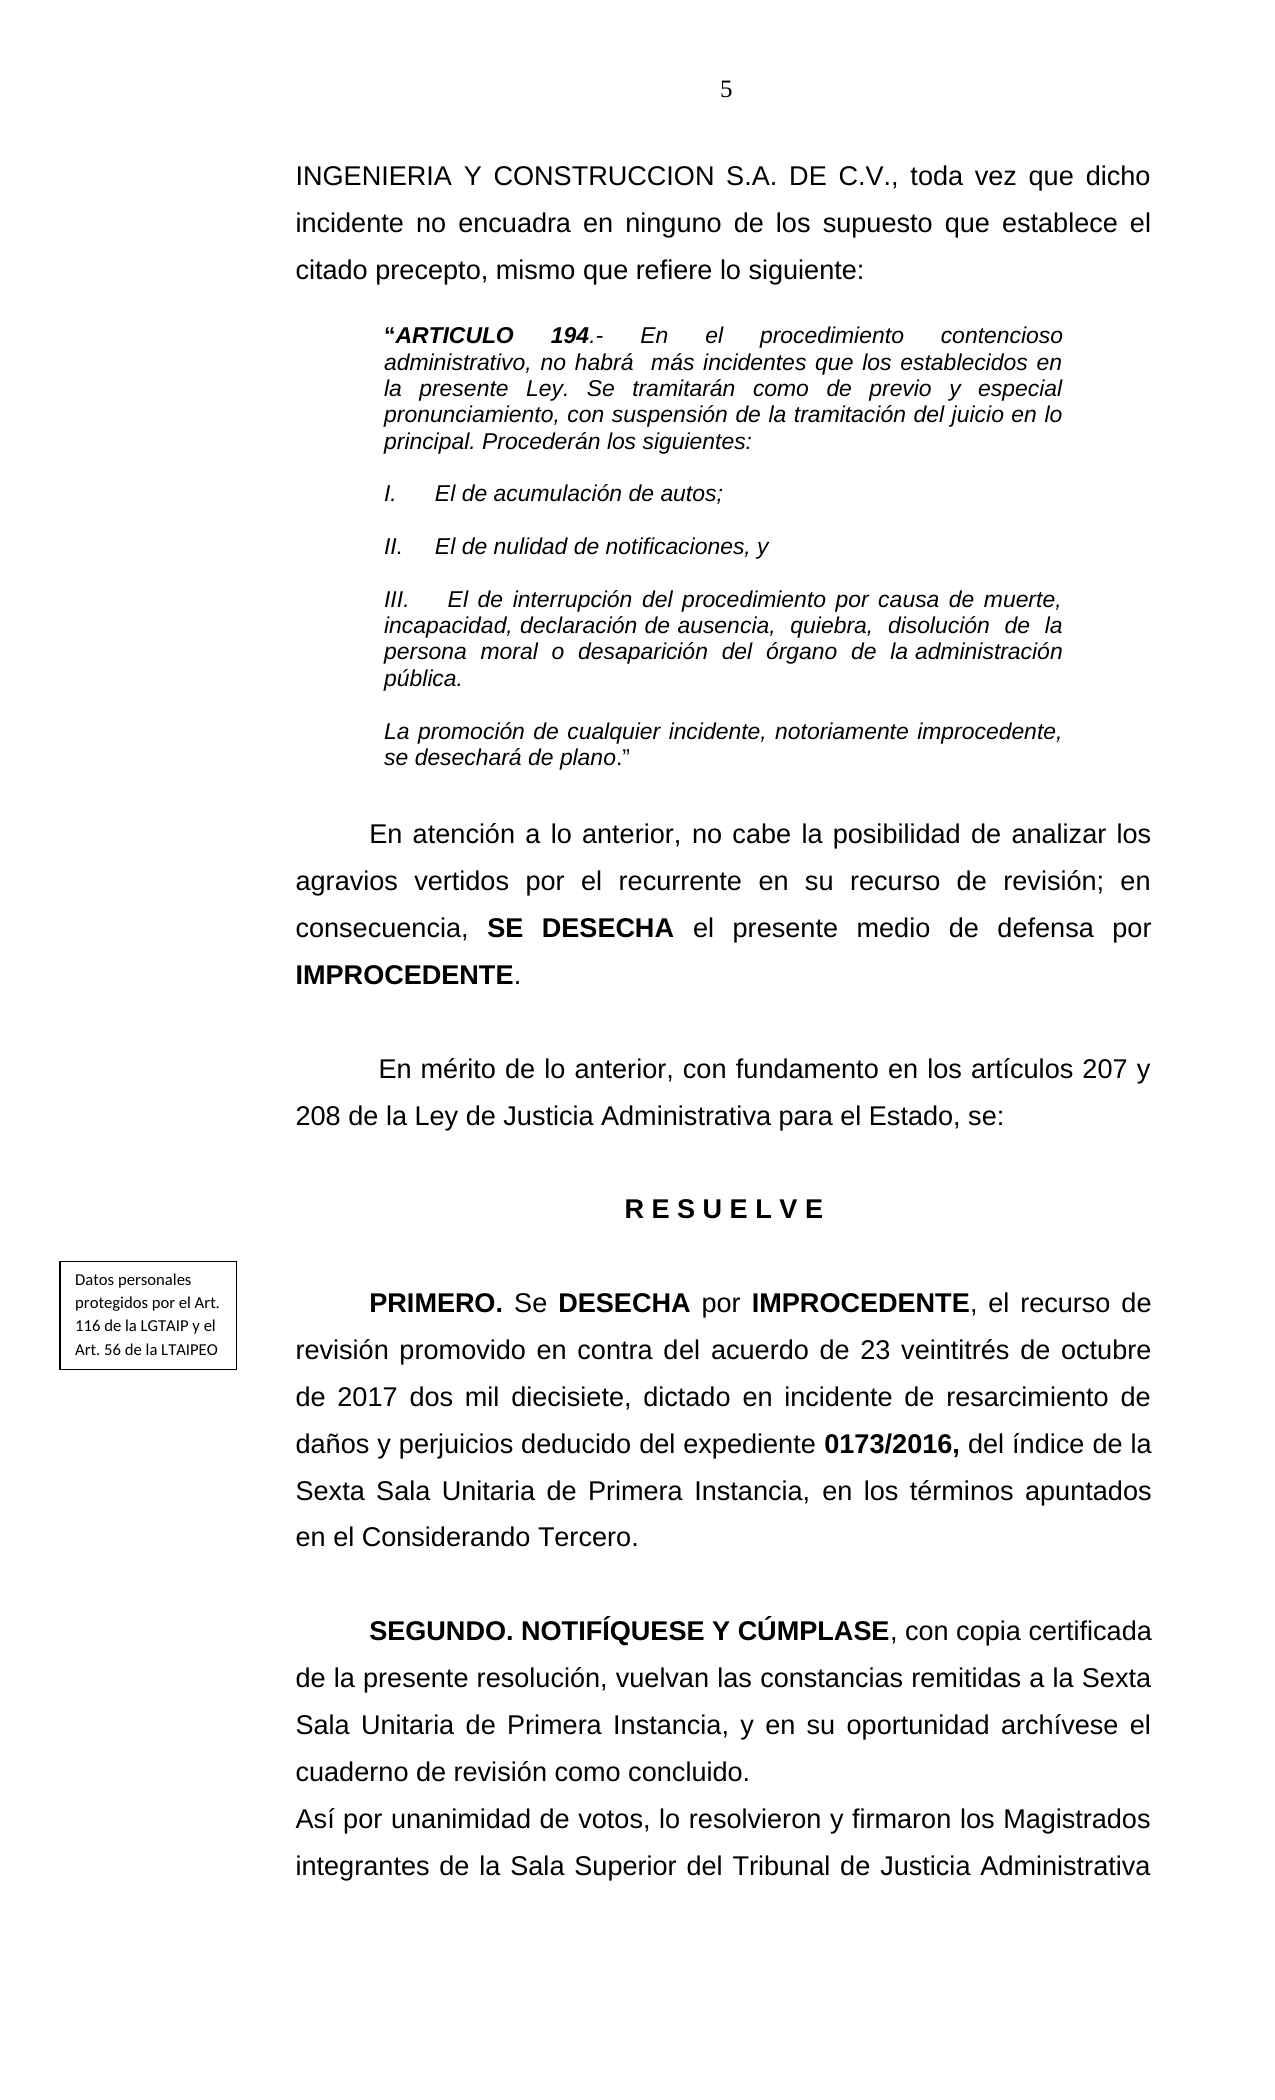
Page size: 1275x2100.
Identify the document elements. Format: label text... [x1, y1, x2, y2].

text SEGUNDO. NOTIFÍQUESE Y CÚMPLASE, con copia certificada de la presente resolución, vuelvan las constancias remitidas a la Sexta Sala Unitaria de Primera Instancia, y en su oportunidad archívese el cuaderno de revisión como concluido. [295, 1615, 1152, 1787]
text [295, 1803, 1152, 1881]
text La promoción de cualquier incidente, notoriamente improcedente, se desechará de plano.” [384, 718, 1063, 770]
text I. El de acumulación de autos; [384, 480, 1063, 507]
text II. El de nulidad de notificaciones, y [384, 533, 1063, 559]
text PRIMERO. Se DESECHA por IMPROCEDENTE, el recurso de revisión promovido en contra del acuerdo de 23 veintitrés de octubre de 2017 dos mil diecisiete, dictado en incidente de resarcimiento de daños y perjuicios deducido del expediente 0173/2016, del índice de la Sexta Sala Unitaria de Primera Instancia, en los términos apuntados en el Considerando Tercero. [295, 1287, 1152, 1553]
text R E S U E L V E [295, 1193, 1152, 1224]
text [295, 160, 1152, 285]
text En atención a lo anterior, no cabe la posibilidad de analizar los agravios vertidos por el recurrente en su recurso de revisión; en consecuencia, SE DESECHA el presente medio de defensa por IMPROCEDENTE. [295, 818, 1152, 990]
text En mérito de lo anterior, con fundamento en los artículos 207 y 208 de la Ley de Justicia Administrativa para el Estado, se: [295, 1053, 1152, 1131]
text “ARTICULO 194.- En el procedimiento contencioso administrativo, no habrá más incidentes que los establecidos en la presente Ley. Se tramitarán como de previo y especial pronunciamiento, con suspensión de la tramitación del juicio en lo principal. Procederán los siguientes: [384, 322, 1063, 454]
text III. El de interrupción del procedimiento por causa de muerte, incapacidad, declaración de ausencia, quiebra, disolución de la persona moral o desaparición del órgano de la administración pública. [384, 586, 1063, 691]
